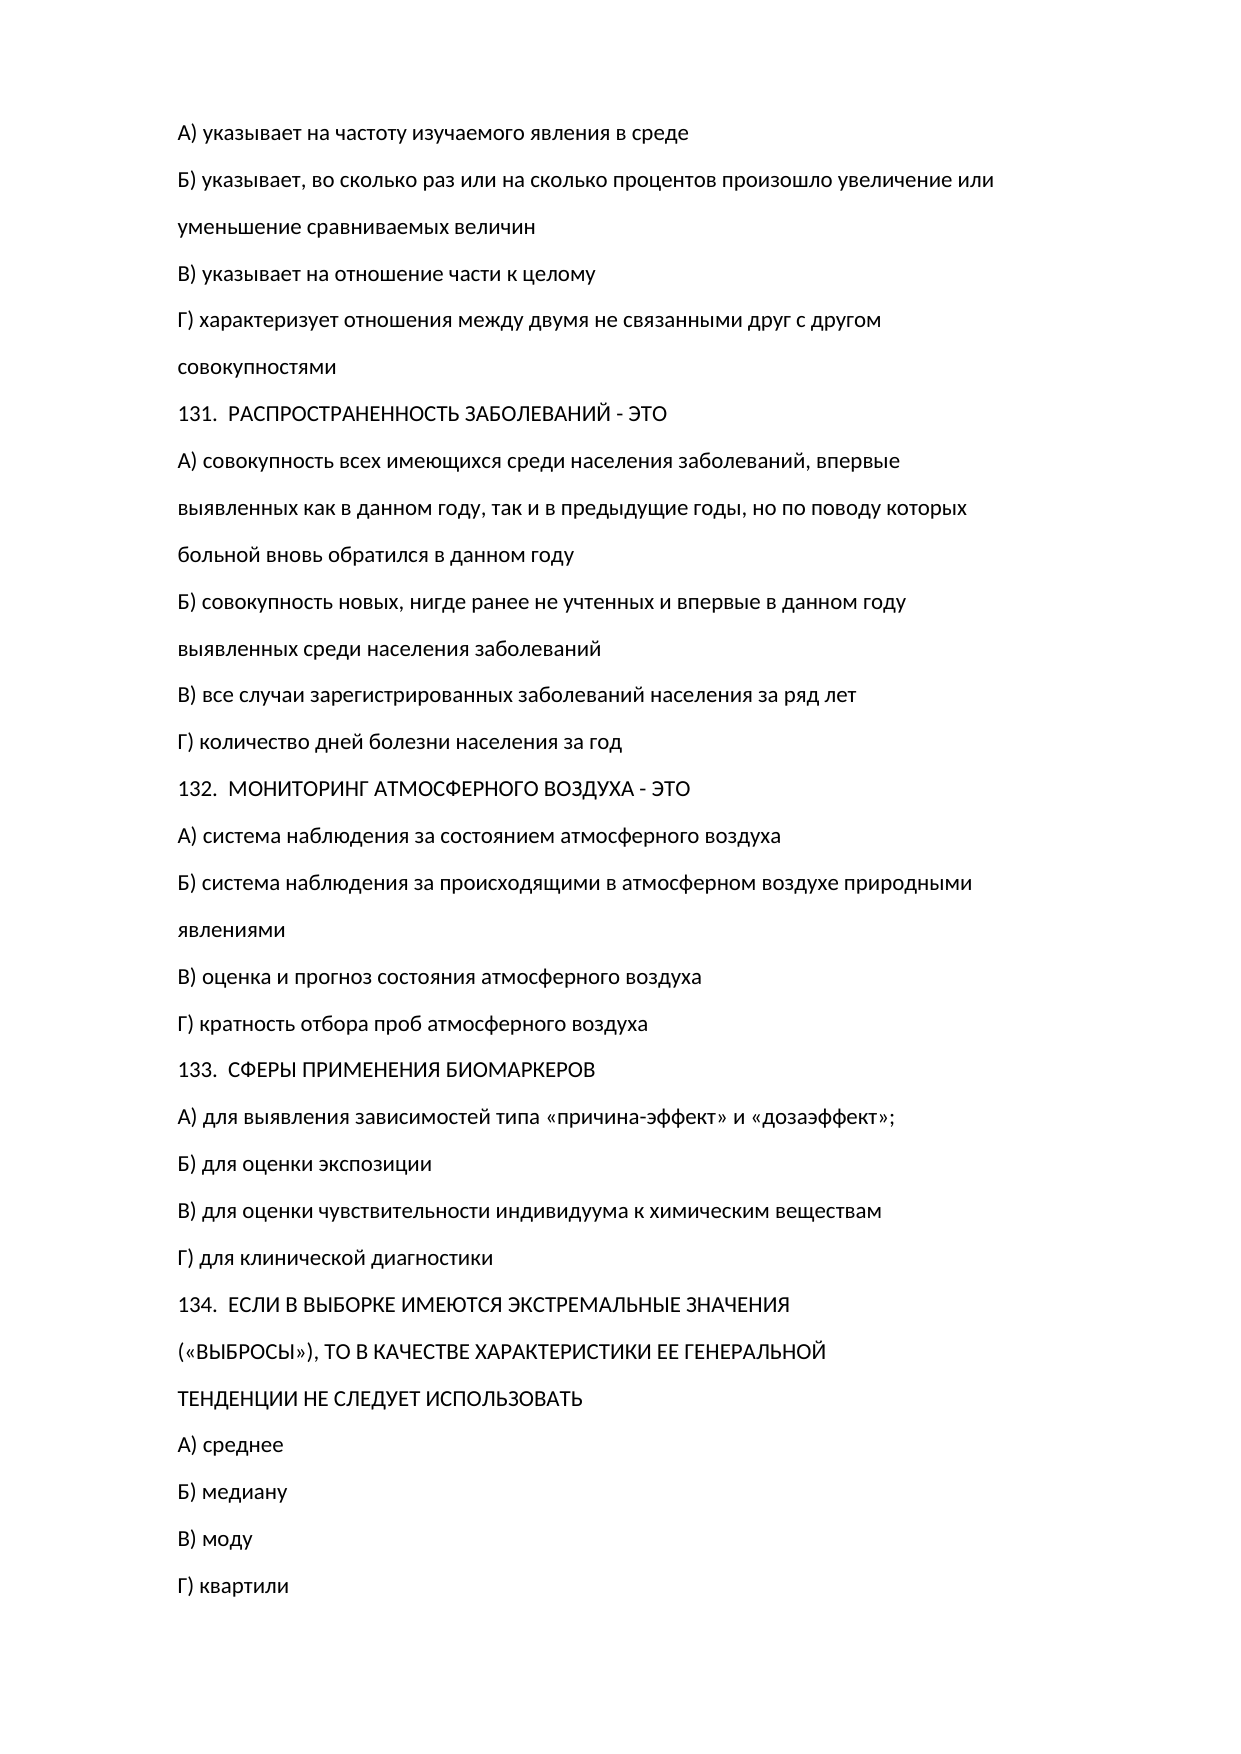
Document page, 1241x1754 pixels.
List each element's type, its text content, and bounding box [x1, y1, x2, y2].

text Б) совокупность новых, нигде ранее не учтенных и впервые в данном году [177, 587, 1152, 615]
text выявленных как в данном году, так и в предыдущие годы, но по поводу которых [177, 493, 1152, 521]
text А) указывает на частоту изучаемого явления в среде [177, 118, 1152, 146]
text В) указывает на отношение части к целому [177, 259, 1152, 287]
text В) для оценки чувствительности индивидуума к химическим веществам [177, 1196, 1152, 1224]
text В) оценка и прогноз состояния атмосферного воздуха [177, 962, 1152, 990]
text В) все случаи зарегистрированных заболеваний населения за ряд лет [177, 681, 1152, 709]
text А) совокупность всех имеющихся среди населения заболеваний, впервые [177, 446, 1152, 474]
text ТЕНДЕНЦИИ НЕ СЛЕДУЕТ ИСПОЛЬЗОВАТЬ [177, 1384, 1152, 1412]
text Б) указывает, во сколько раз или на сколько процентов произошло увеличение или [177, 165, 1152, 193]
text А) система наблюдения за состоянием атмосферного воздуха [177, 821, 1152, 849]
text Г) количество дней болезни населения за год [177, 727, 1152, 756]
text совокупностями [177, 352, 1152, 381]
text Б) медиану [177, 1477, 1152, 1506]
text Г) кратность отбора проб атмосферного воздуха [177, 1009, 1152, 1037]
text 134. ЕСЛИ В ВЫБОРКЕ ИМЕЮТСЯ ЭКСТРЕМАЛЬНЫЕ ЗНАЧЕНИЯ [177, 1290, 1152, 1318]
text («ВЫБРОСЫ»), ТО В КАЧЕСТВЕ ХАРАКТЕРИСТИКИ ЕЕ ГЕНЕРАЛЬНОЙ [177, 1337, 1152, 1365]
text 133. СФЕРЫ ПРИМЕНЕНИЯ БИОМАРКЕРОВ [177, 1056, 1152, 1084]
text А) среднее [177, 1431, 1152, 1459]
text выявленных среди населения заболеваний [177, 634, 1152, 662]
text В) моду [177, 1524, 1152, 1552]
text явлениями [177, 915, 1152, 943]
text Г) для клинической диагностики [177, 1243, 1152, 1271]
text Г) характеризует отношения между двумя не связанными друг с другом [177, 306, 1152, 334]
text 131. РАСПРОСТРАНЕННОСТЬ ЗАБОЛЕВАНИЙ - ЭТО [177, 399, 1152, 427]
text Б) для оценки экспозиции [177, 1149, 1152, 1177]
text больной вновь обратился в данном году [177, 540, 1152, 568]
text 132. МОНИТОРИНГ АТМОСФЕРНОГО ВОЗДУХА - ЭТО [177, 774, 1152, 802]
text Г) квартили [177, 1571, 1152, 1599]
text Б) система наблюдения за происходящими в атмосферном воздухе природными [177, 868, 1152, 896]
text А) для выявления зависимостей типа «причина-эффект» и «дозаэффект»; [177, 1102, 1152, 1131]
text уменьшение сравниваемых величин [177, 212, 1152, 240]
